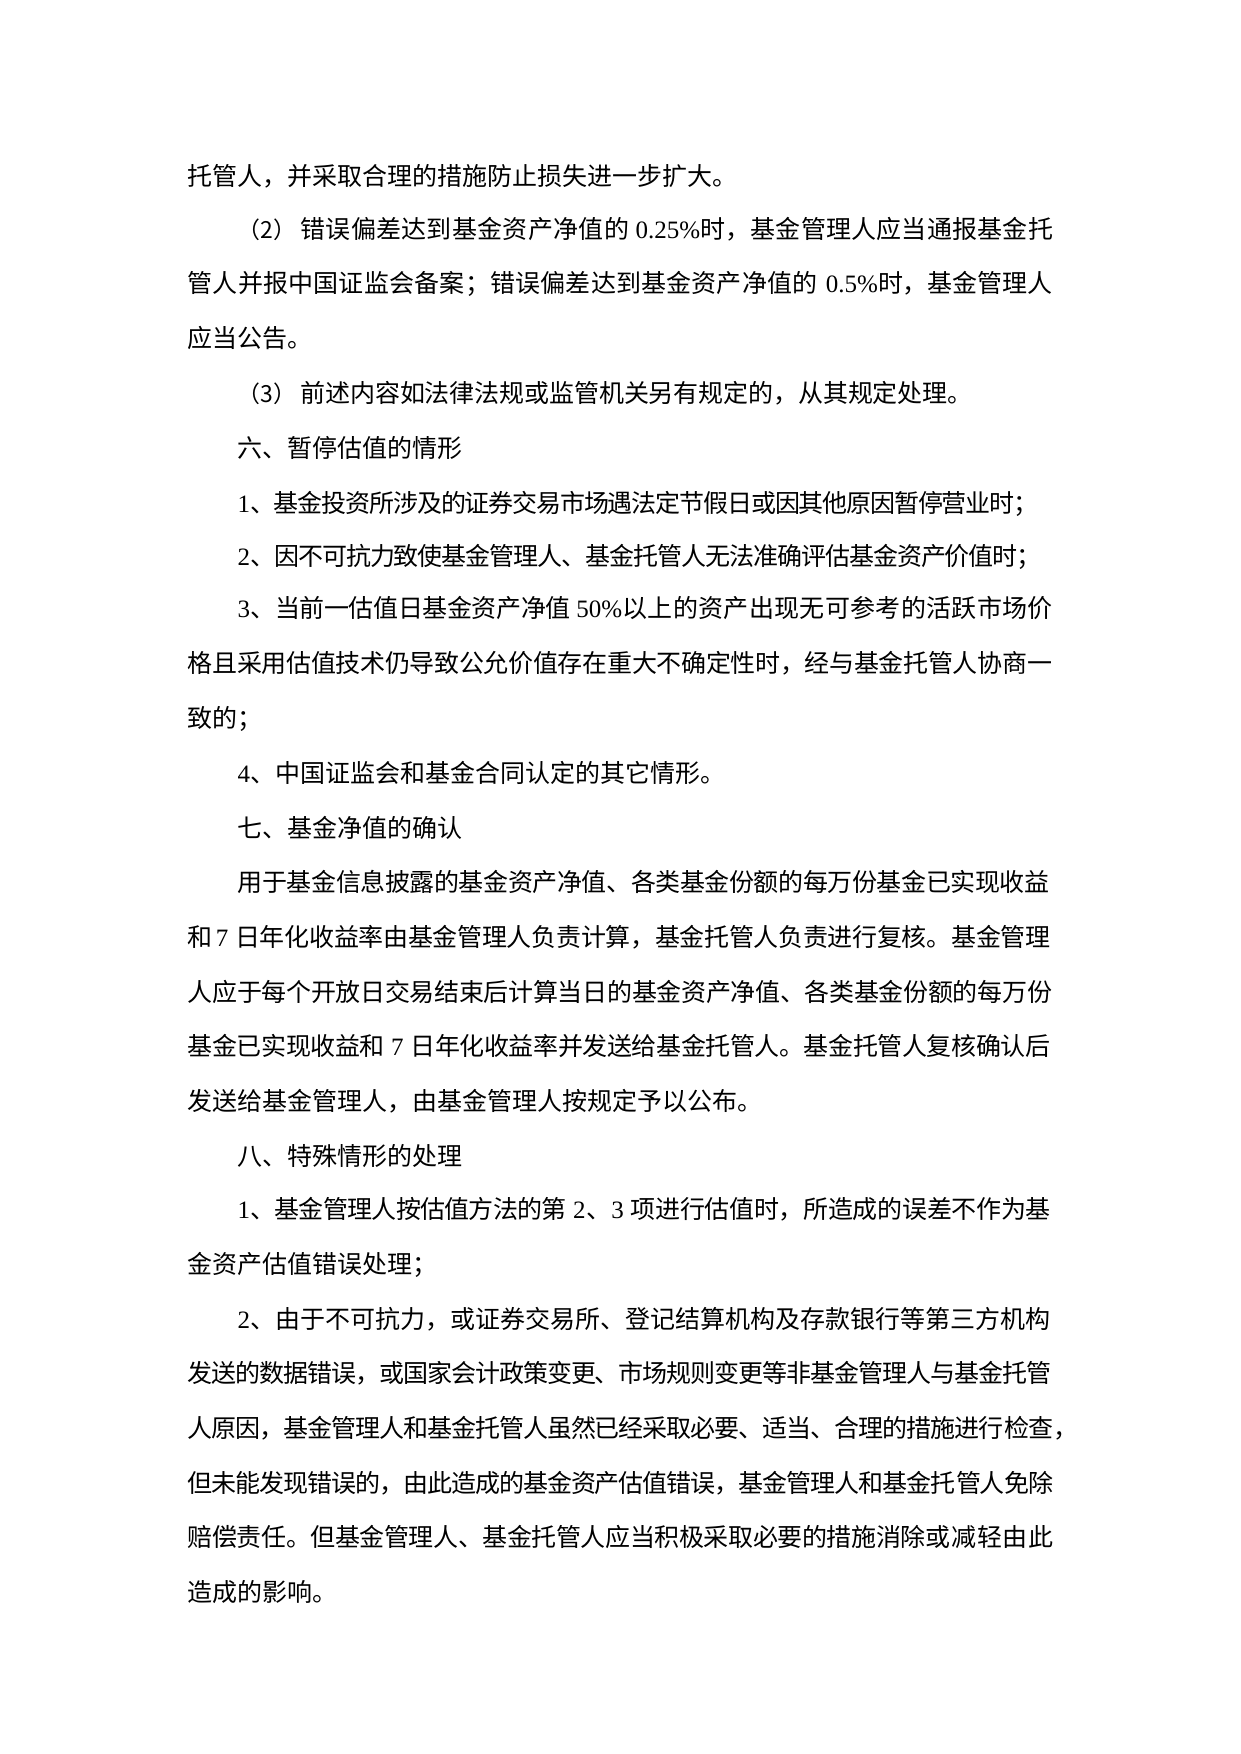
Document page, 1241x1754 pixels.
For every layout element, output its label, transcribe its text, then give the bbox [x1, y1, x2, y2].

text 2、由于不可抗力，或证券交易所、登记结算机构及存款银行等第三方机构发送的数据错误，或国家会计政策变更、市场规则变更等非基金管理人与基金托管人原因，基金管理人和基金托管人虽然已经采取必要、适当、合理的措施进行检查，但未能发现错误的，由此造成的基金资产估值错误，基金管理人和基金托管人免除赔偿责任。但基金管理人、基金托管人应当积极采取必要的措施消除或减轻由此造成的影响。 [187, 1299, 1053, 1609]
text 用于基金信息披露的基金资产净值、各类基金份额的每万份基金已实现收益和 7 日年化收益率由基金管理人负责计算，基金托管人负责进行复核。基金管理人应于每个开放日交易结束后计算当日的基金资产净值、各类基金份额的每万份基金已实现收益和 7 日年化收益率并发送给基金托管人。基金托管人复核确认后发送给基金管理人，由基金管理人按规定予以公布。 [187, 863, 1053, 1118]
text 1、基金投资所涉及的证券交易市场遇法定节假日或因其他原因暂停营业时； [237, 483, 1078, 519]
text 1、基金管理人按估值方法的第 2、3 项进行估值时，所造成的误差不作为基金资产估值错误处理； [187, 1189, 1053, 1281]
text 2、因不可抗力致使基金管理人、基金托管人无法准确评估基金资产价值时； [237, 536, 1078, 572]
text 八、特殊情形的处理 [237, 1137, 1078, 1173]
text 3、当前一估值日基金资产净值 50%以上的资产出现无可参考的活跃市场价格且采用估值技术仍导致公允价值存在重大不确定性时，经与基金托管人协商一致的； [187, 589, 1053, 734]
list 错误偏差达到基金资产净值的 0.25%时，基金管理人应当通报基金托管人并报中国证监会备案；错误偏差达到基金资产净值的 0.5%时，基金管理人应当公告。 [187, 209, 1053, 355]
text 托管人，并采取合理的措施防止损失进一步扩大。 [187, 156, 1078, 192]
text 4、中国证监会和基金合同认定的其它情形。七、基金净值的确认 [237, 753, 725, 844]
list 前述内容如法律法规或监管机关另有规定的，从其规定处理。六、暂停估值的情形 [237, 373, 975, 464]
